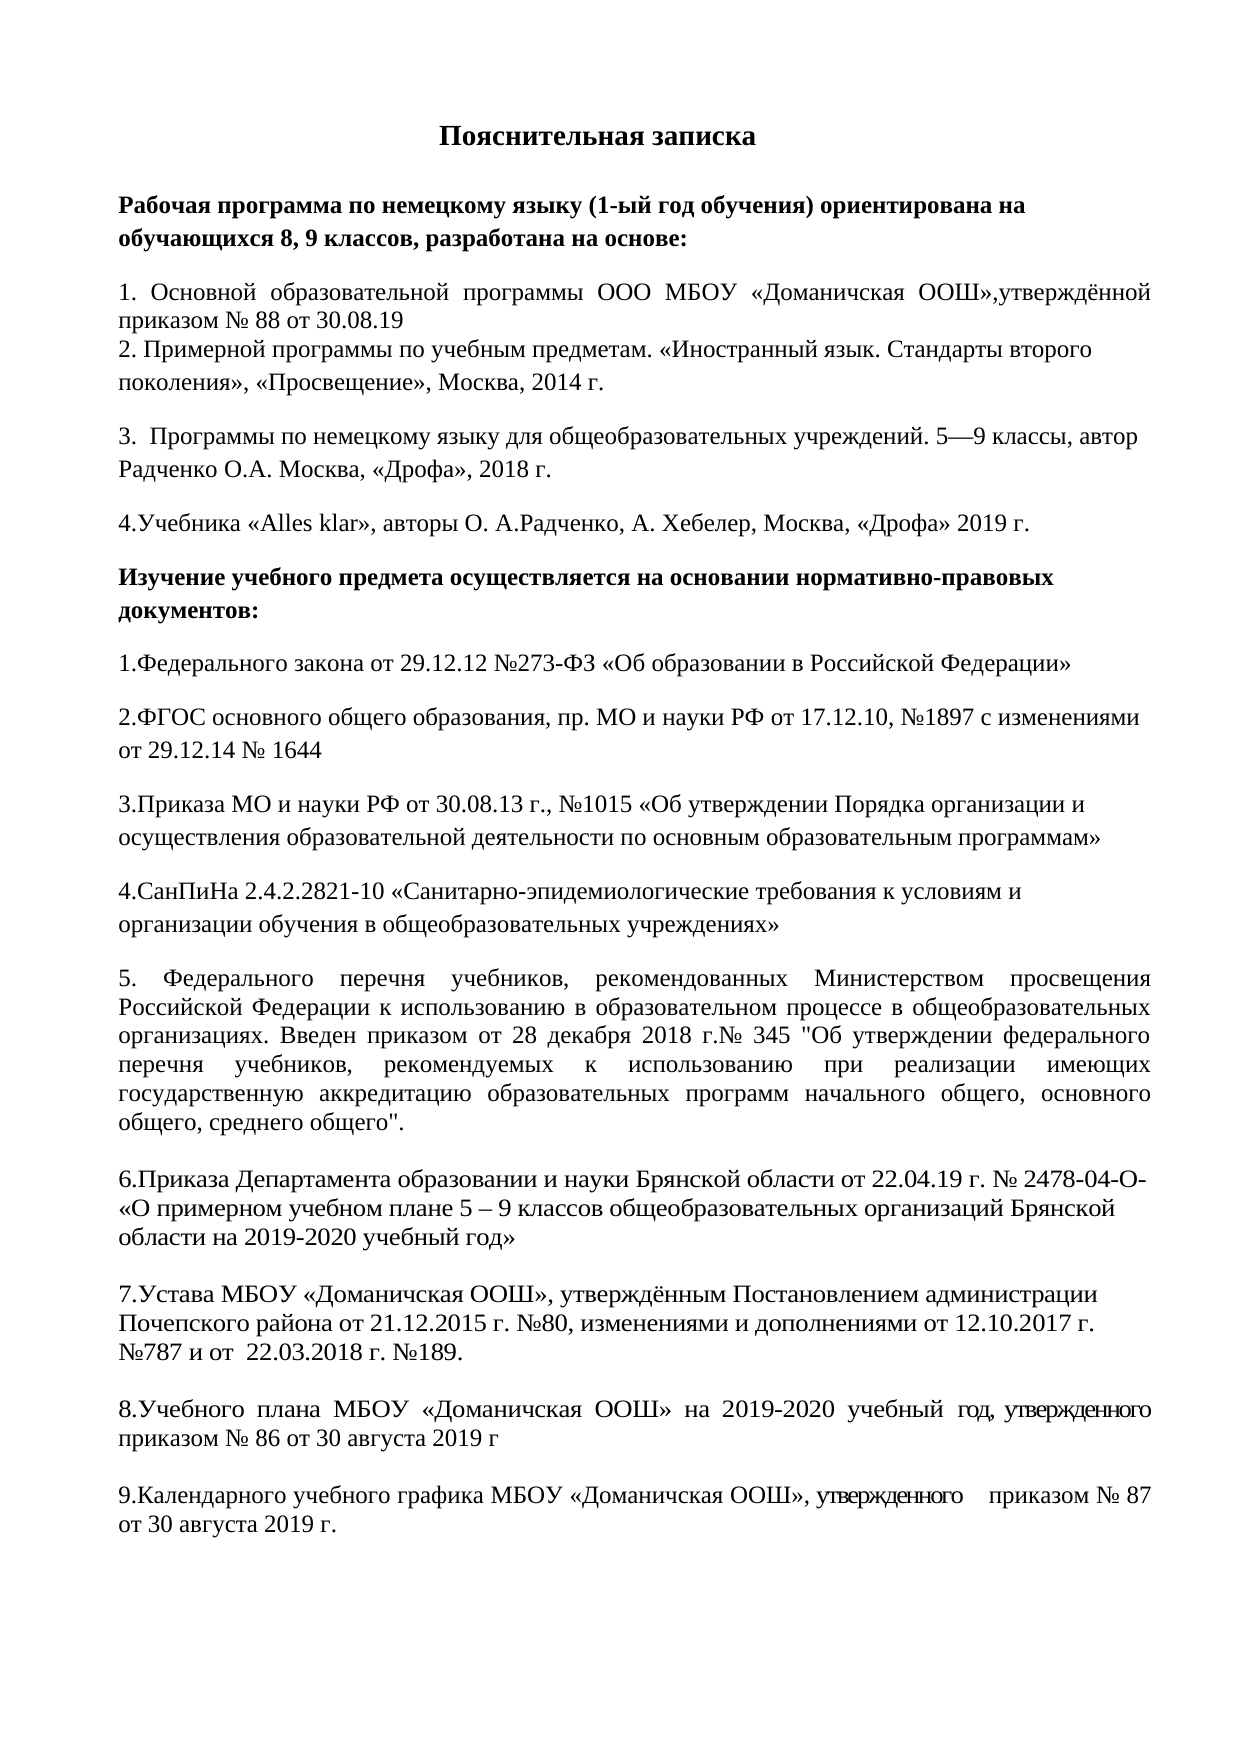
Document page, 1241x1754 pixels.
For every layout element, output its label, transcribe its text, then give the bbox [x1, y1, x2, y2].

text Пояснительная записка [118, 118, 1152, 152]
text 2. Примерной программы по учебным предметам. «Иностранный язык. Стандарты второго поколения», «Просвещение», Москва, 2014 г. [118, 334, 1152, 396]
text 1. Основной образовательной программы ООО МБОУ «Доманичская ООШ»,утверждённой приказом № 88 от 30.08.19 [118, 277, 1152, 334]
text 4.Учебника «Alles klar», авторы О. А.Радченко, А. Хебелер, Москва, «Дрофа» 2019 г. [118, 508, 1152, 537]
list 8.Учебного плана МБОУ «Доманичская ООШ» на 2019-2020 учебный год, утвержденного приказом № 86 от 30 августа 2019 г [118, 1394, 1152, 1452]
text 3. Программы по немецкому языку для общеобразовательных учреждений. 5—9 классы, автор Радченко О.А. Москва, «Дрофа», 2018 г. [118, 421, 1152, 483]
list 5. Федерального перечня учебников, рекомендованных Министерством просвещения Российской Федерации к использованию в образовательном процессе в общеобразовательных организациях. Введен приказом от 28 декабря 2018 г.№ 345 "Об утверждении федерального перечня учебников, рекомендуемых к использованию при реализации имеющих государственную аккредитацию образовательных программ начального общего, основного общего, среднего общего". [118, 963, 1152, 1136]
text 4.СанПиНа 2.4.2.2821-10 «Санитарно-эпидемиологические требования к условиям и организации обучения в общеобразовательных учреждениях» [118, 876, 1152, 938]
list 9.Календарного учебного графика МБОУ «Доманичская ООШ», утвержденного приказом № 87 от 30 августа 2019 г. [118, 1481, 1152, 1538]
text 2.ФГОС основного общего образования, пр. МО и науки РФ от 17.12.10, №1897 с изменениями от 29.12.14 № 1644 [118, 702, 1152, 764]
text 1.Федерального закона от 29.12.12 №273-ФЗ «Об образовании в Российской Федерации» [118, 648, 1152, 677]
text Изучение учебного предмета осуществляется на основании нормативно-правовых документов: [118, 562, 1152, 623]
text 3.Приказа МО и науки РФ от 30.08.13 г., №1015 «Об утверждении Порядка организации и осуществления образовательной деятельности по основным образовательным программам» [118, 789, 1152, 851]
list 7.Устава МБОУ «Доманичская ООШ», утверждённым Постановлением администрации Почепского района от 21.12.2015 г. №80, изменениями и дополнениями от 12.10.2017 г. №787 и от 22.03.2018 г. №189. [118, 1279, 1152, 1366]
list 6.Приказа Департамента образовании и науки Брянской области от 22.04.19 г. № 2478-04-О- «О примерном учебном плане 5 – 9 классов общеобразовательных организаций Брянской области на 2019-2020 учебный год» [118, 1164, 1152, 1251]
text Рабочая программа по немецкому языку (1-ый год обучения) ориентирована на обучающихся 8, 9 классов, разработана на основе: [118, 190, 1152, 251]
